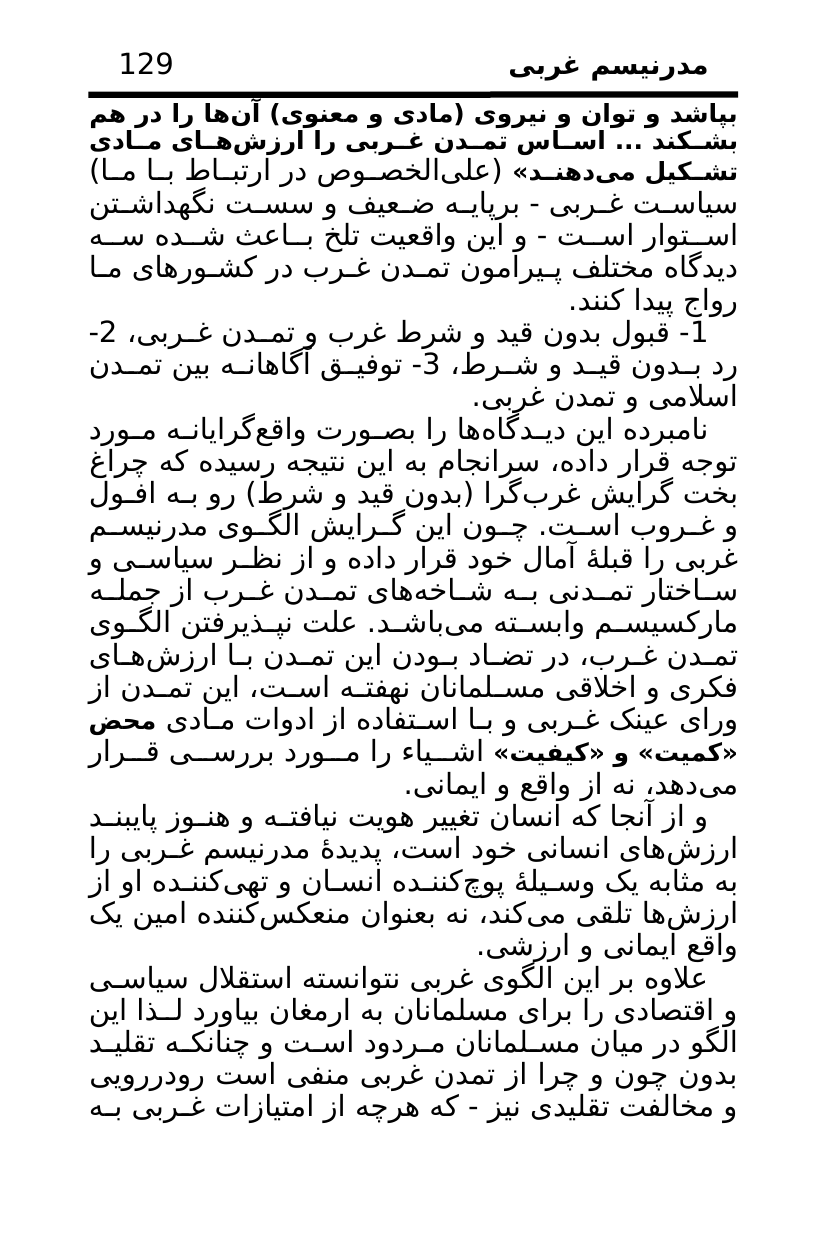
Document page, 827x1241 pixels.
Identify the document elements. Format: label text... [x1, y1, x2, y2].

text و از آنجا که انسان تغییر هویت نیافته و هنوز پایبند ارزش‌های انسانی خود است، پدیدۀ مدرنیسم غربی را به مثابه یک وسیلۀ پوچ‌کننده انسان و تهی‌کننده او از ارزش‌ها تلقی می‌کند، نه بعنوان منعکس‌کننده امین یک واقع ایمانی و ارزشی. [89, 801, 738, 962]
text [89, 100, 738, 317]
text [89, 962, 738, 1124]
text 1- قبول بدون قید و شرط غرب و تمدن غربی، 2- رد بدون قید و شرط، 3- توفیق آگاهانه بین تمدن اسلامی و تمدن غربی. [89, 317, 738, 414]
text نامبرده این دیدگاه‌ها را بصورت واقع‌گرایانه مورد توجه قرار داده، سرانجام به این نتیجه رسیده که چراغ بخت گرایش غرب‌گرا (بدون قید و شرط) رو به افول و غروب است. چون این گرایش الگوی مدرنیسم غربی را قبلۀ آمال خود قرار داده و از نظر سیاسی و ساختار تمدنی به شاخه‌های تمدن غرب از جمله مارکسیسم وابسته می‌باشد. علت نپذیرفتن الگوی تمدن غرب، در تضاد بودن این تمدن با ارزش‌های فکری و اخلاقی مسلمانان نهفته است، این تمدن از ورای عینک غربی و با استفاده از ادوات مادی محض «کمیت» و «کیفیت» اشیاء را مورد بررسی قرار می‌دهد، نه از واقع و ایمانی. [89, 414, 738, 801]
